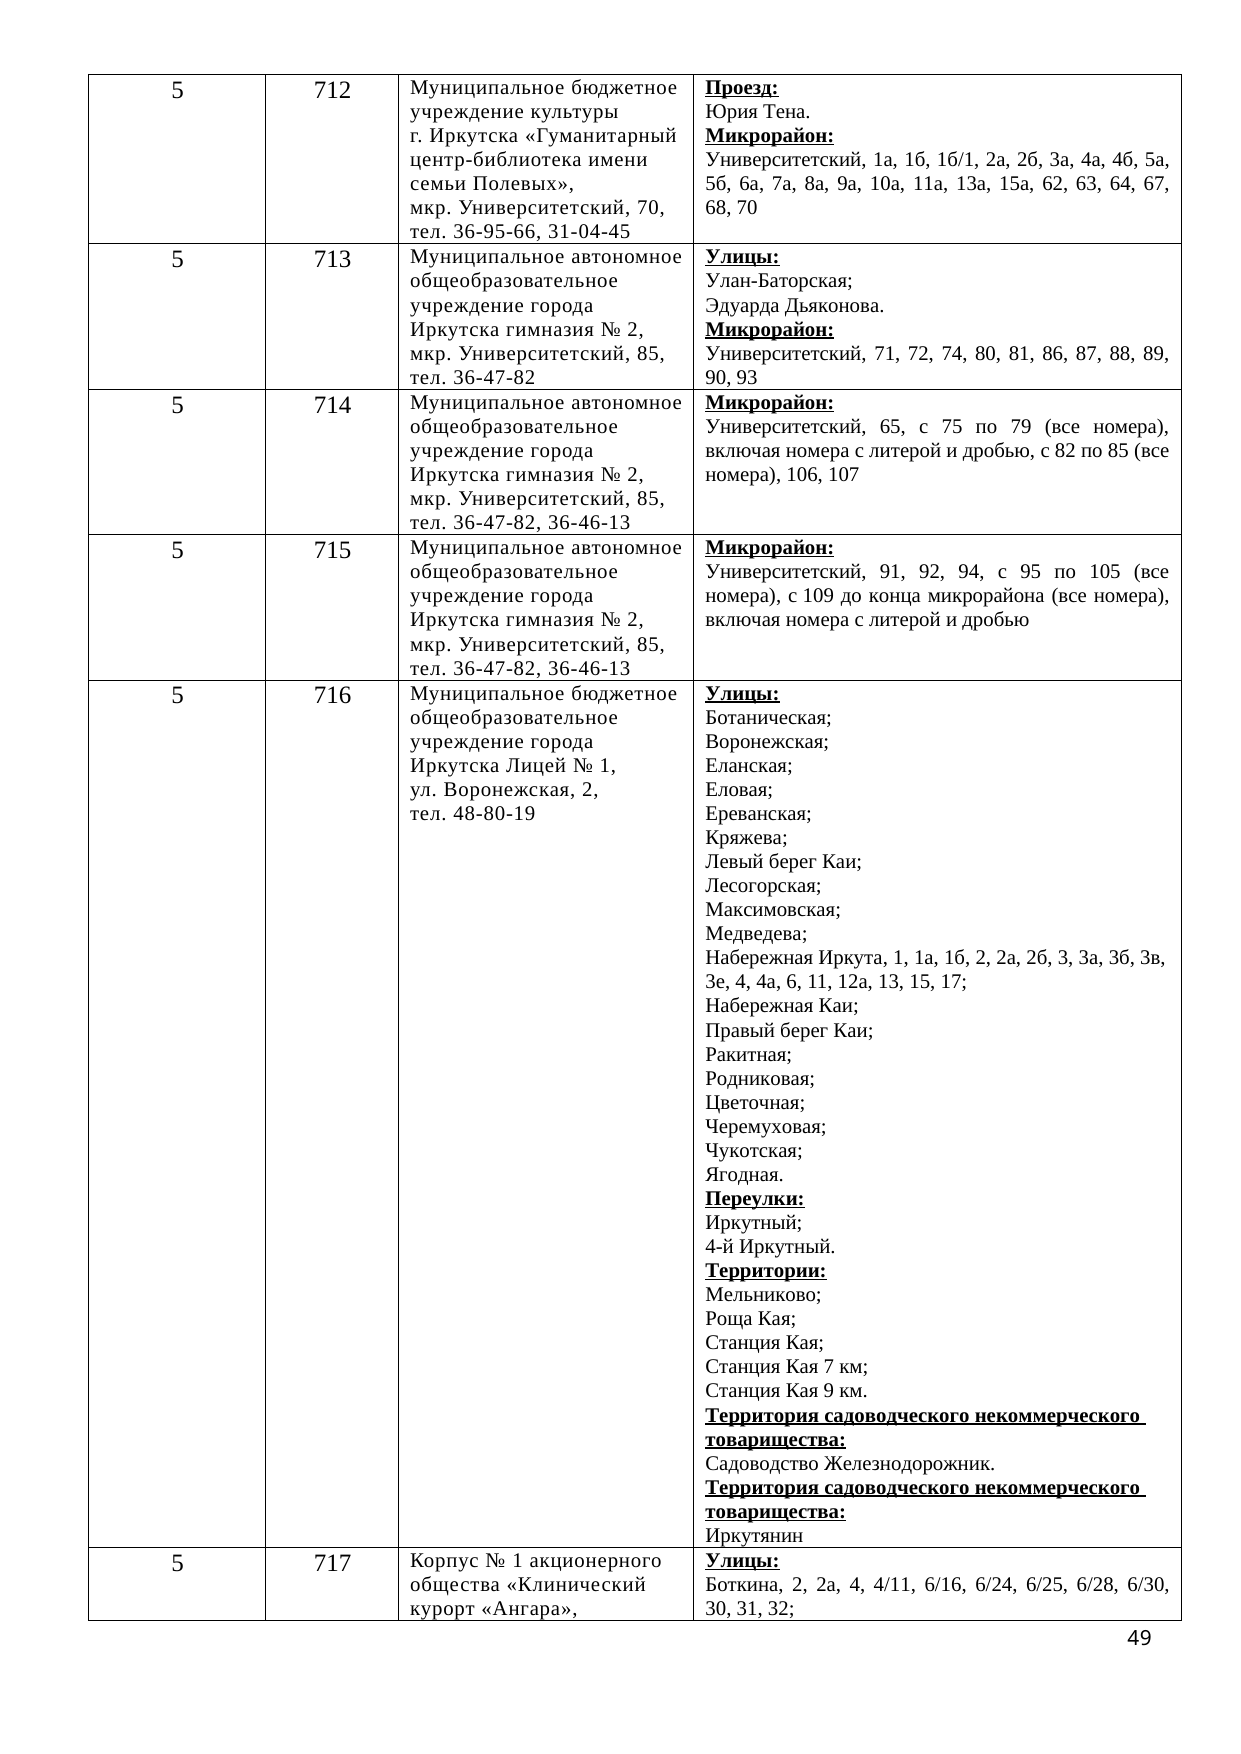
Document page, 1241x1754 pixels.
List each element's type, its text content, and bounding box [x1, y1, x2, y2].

table_cell 714 [266, 390, 398, 534]
table_cell 716 [266, 681, 398, 1547]
table_cell 5 [89, 1548, 265, 1620]
table_cell Муниципальное автономное общеобразовательное учреждение города Иркутска гимназия № 2, мкр. Университетский, 85, тел. 36-47-82 [399, 244, 693, 389]
table_cell 5 [89, 75, 265, 243]
table_cell Проезд: Юрия Тена. Микрорайон: Университетский, 1а, 1б, 1б/1, 2а, 2б, 3а, 4а, 4б, 5а, 5б, 6а, 7а, 8а, 9а, 10а, 11а, 13а, 15а, 62, 63, 64, 67, 68, 70 [694, 75, 1181, 243]
table_cell Микрорайон: Университетский, 91, 92, 94, с 95 по 105 (все номера), с 109 до конца микрорайона (все номера), включая номера с литерой и дробью [694, 535, 1181, 679]
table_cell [399, 1548, 693, 1620]
table_cell Муниципальное автономное общеобразовательное учреждение города Иркутска гимназия № 2, мкр. Университетский, 85, тел. 36-47-82, 36-46-13 [399, 390, 693, 534]
table_cell Микрорайон: Университетский, 65, с 75 по 79 (все номера), включая номера с литерой и дробью, с 82 по 85 (все номера), 106, 107 [694, 390, 1181, 534]
table_cell Улицы: Улан-Баторская; Эдуарда Дьяконова. Микрорайон: Университетский, 71, 72, 74, 80, 81, 86, 87, 88, 89, 90, 93 [694, 244, 1181, 389]
table_cell 5 [89, 535, 265, 679]
table_cell Муниципальное бюджетное общеобразовательное учреждение города Иркутска Лицей № 1, ул. Воронежская, 2, тел. 48-80-19 [399, 681, 693, 1547]
table_cell 715 [266, 535, 398, 679]
table_cell 5 [89, 244, 265, 389]
table_cell 5 [89, 390, 265, 534]
table_cell 717 [266, 1548, 398, 1620]
table_cell 5 [89, 681, 265, 1547]
table_cell 712 [266, 75, 398, 243]
table_cell 713 [266, 244, 398, 389]
table_cell Муниципальное бюджетное учреждение культуры г. Иркутска «Гуманитарный центр-библиотека имени семьи Полевых», мкр. Университетский, 70, тел. 36-95-66, 31-04-45 [399, 75, 693, 243]
table_cell Улицы: Ботаническая; Воронежская; Еланская; Еловая; Ереванская; Кряжева; Левый берег Каи; Лесогорская; Максимовская; Медведева; Набережная Иркута, 1, 1а, 1б, 2, 2а, 2б, 3, 3а, 3б, 3в, 3е, 4, 4а, 6, 11, 12а, 13, 15, 17; Набережная Каи; Правый берег Каи; Ракитная; Родниковая; Цветочная; Черемуховая; Чукотская; Ягодная. Переулки: Иркутный; 4-й Иркутный. Территории: Мельниково; Роща Кая; Станция Кая; Станция Кая 7 км; Станция Кая 9 км. Территория садоводческого некоммерческого товарищества: Садоводство Железнодорожник. Территория садоводческого некоммерческого товарищества: Иркутянин [694, 681, 1181, 1547]
table_cell Муниципальное автономное общеобразовательное учреждение города Иркутска гимназия № 2, мкр. Университетский, 85, тел. 36-47-82, 36-46-13 [399, 535, 693, 679]
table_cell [694, 1548, 1181, 1620]
